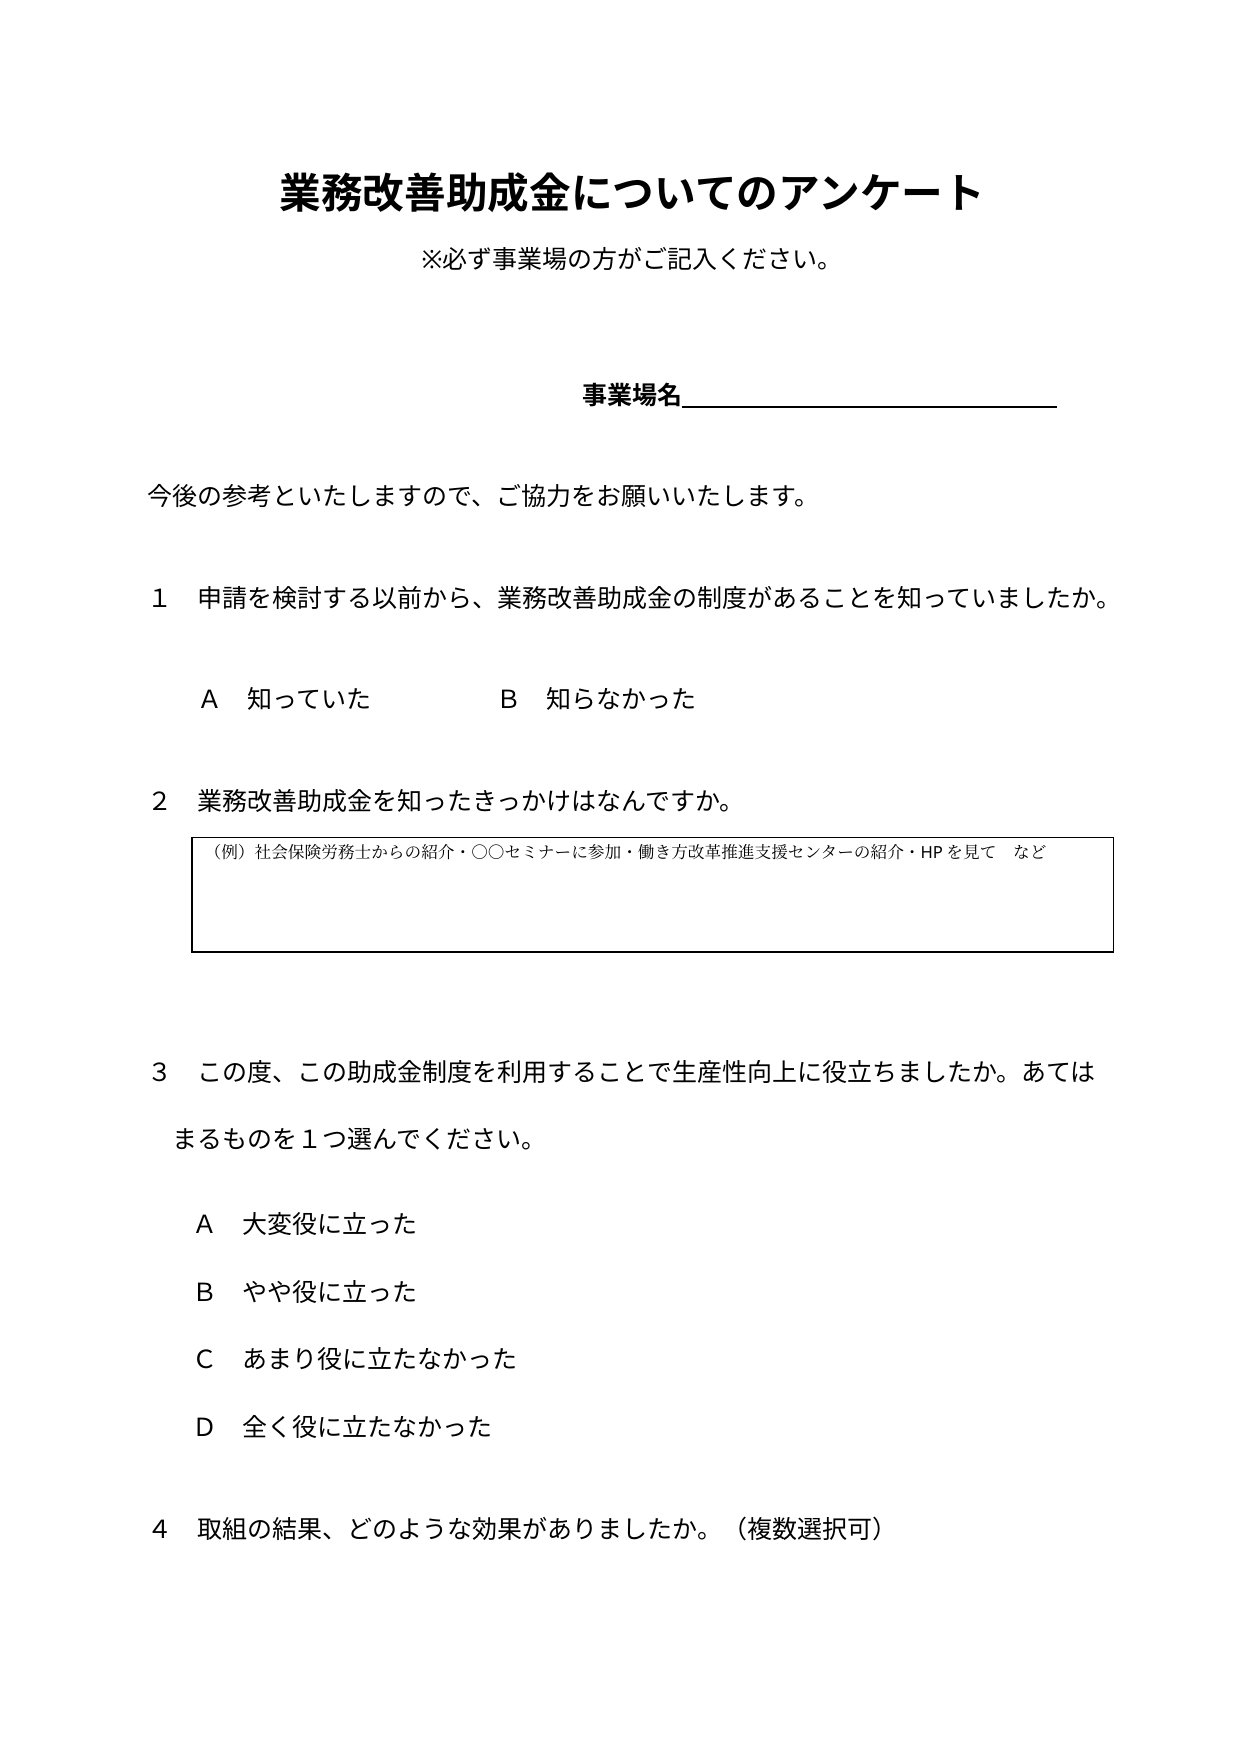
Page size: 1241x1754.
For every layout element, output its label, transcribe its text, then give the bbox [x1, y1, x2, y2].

text ※必ず事業場の方がご記入ください。 [148, 224, 1116, 292]
text Ｃ あまり役に立たなかった [148, 1324, 1116, 1392]
text 事業場名 [148, 359, 1116, 427]
text Ｂ やや役に立った [148, 1257, 1116, 1324]
text ３ この度、この助成金制度を利用することで生産性向上に役立ちましたか。あてはまるものを１つ選んでください。 [148, 1037, 1116, 1172]
text １ 申請を検討する以前から、業務改善助成金の制度があることを知っていましたか。 [147, 563, 1116, 630]
text Ａ 大変役に立った [148, 1189, 1116, 1257]
text 今後の参考といたしますので、ご協力をお願いいたします。 [147, 461, 1116, 529]
text ２ 業務改善助成金を知ったきっかけはなんですか。 [147, 766, 1116, 833]
text Ｄ 全く役に立たなかった [148, 1392, 1116, 1460]
text 業務改善助成金についてのアンケート [148, 156, 1116, 224]
text Ａ 知っていた Ｂ 知らなかった [147, 664, 1116, 732]
text ４ 取組の結果、どのような効果がありましたか。（複数選択可） [148, 1493, 1116, 1561]
